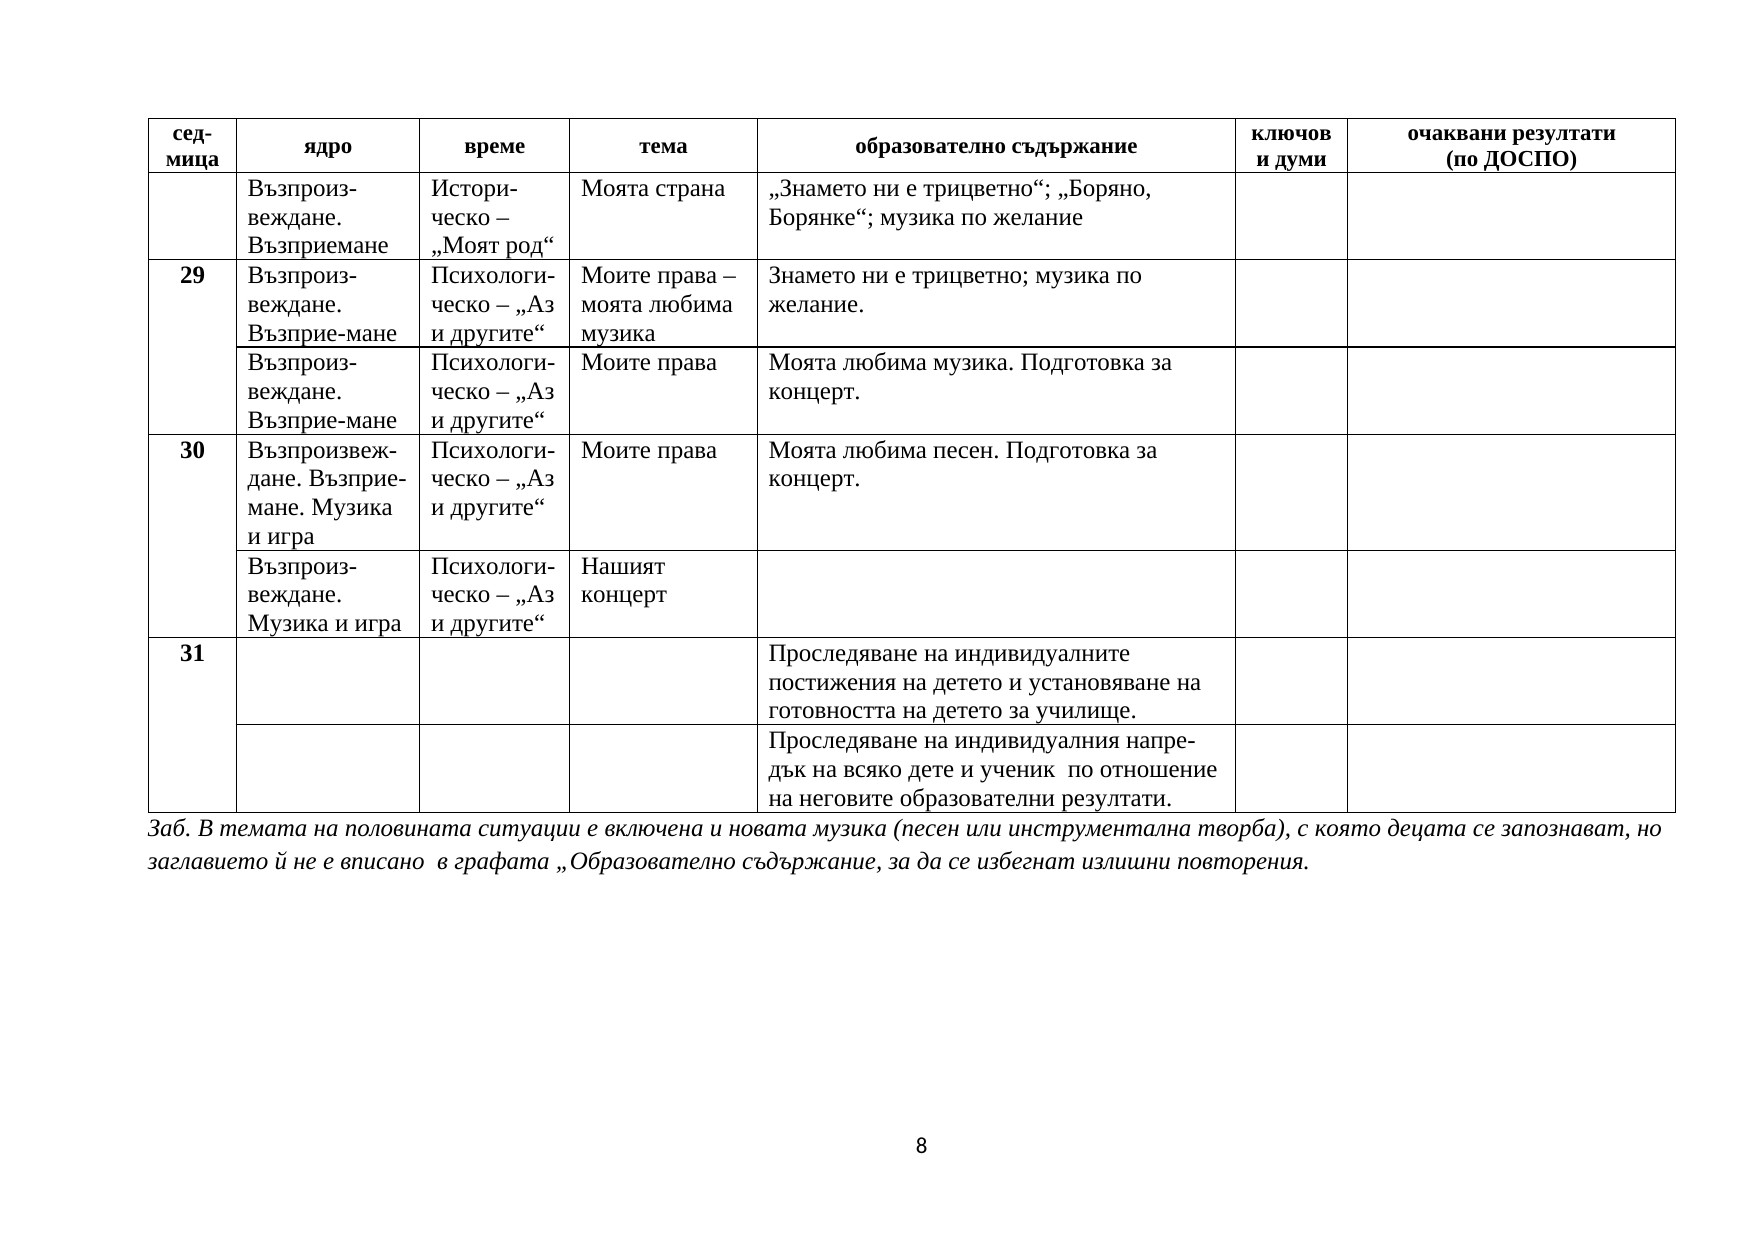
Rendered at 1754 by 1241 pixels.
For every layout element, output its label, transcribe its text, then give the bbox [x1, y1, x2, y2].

table_cell Знамето ни е трицветно; музика по желание. [758, 260, 1235, 346]
table_cell [758, 551, 1235, 637]
table_cell [1236, 260, 1347, 346]
table_cell Моите права – моята любима музика [570, 260, 757, 346]
table_cell [1348, 638, 1675, 724]
table_cell [1236, 435, 1347, 550]
table_cell Възпроиз-веждане. Възприе-мане [237, 260, 419, 346]
table_cell [1348, 348, 1675, 434]
table_cell [1348, 435, 1675, 550]
table_cell Моята любима песен. Подготовка за концерт. [758, 435, 1235, 550]
table_cell „Знамето ни е трицветно“; „Боряно, Борянке“; музика по желание [758, 173, 1235, 259]
table_cell 28 [149, 173, 236, 259]
table_cell [420, 638, 569, 724]
table_cell [570, 638, 757, 724]
table_header ядро [237, 119, 419, 172]
table_cell Психологи-ческо – „Аз и другите“ [420, 551, 569, 637]
table_cell Възпроиз-веждане. Възприе-мане [237, 348, 419, 434]
table_cell [1236, 725, 1347, 812]
table_header време [420, 119, 569, 172]
table_cell 29 [149, 260, 236, 434]
table_cell [1236, 173, 1347, 259]
table_cell Моята любима музика. Подготовка за концерт. [758, 348, 1235, 434]
table_cell Психологи-ческо – „Аз и другите“ [420, 435, 569, 550]
table_cell [1236, 348, 1347, 434]
table_cell Моите права [570, 435, 757, 550]
table_cell [570, 725, 757, 812]
table_cell Моите права [570, 348, 757, 434]
table_header образователно съдържание [758, 119, 1235, 172]
text Заб. В темата на половината ситуации е включена и новата музика (песен или инструментална творба), с която децата се запознават, но заглавието й не е вписано в графата „Образователно съдържание, за да се избегнат излишни повторения. [148, 813, 1695, 874]
table_cell Проследяване на индивидуалния напре-дък на всяко дете и ученик по отношение на неговите образователни резултати. [758, 725, 1235, 812]
table_cell [420, 725, 569, 812]
table_cell Възпроизвеж-дане. Възприе-мане. Музика и игра [237, 435, 419, 550]
table_cell Истори-ческо – „Моят род“ [420, 173, 569, 259]
table_cell [1348, 260, 1675, 346]
table_cell [1348, 551, 1675, 637]
table_cell Психологи-ческо – „Аз и другите“ [420, 348, 569, 434]
table_cell 31 [149, 638, 236, 812]
table_cell [1348, 173, 1675, 259]
table_cell [237, 725, 419, 812]
table_cell Проследяване на индивидуалните постижения на детето и установяване на готовността на детето за училище. [758, 638, 1235, 724]
table_cell Нашият концерт [570, 551, 757, 637]
table_header сед- мица [149, 119, 236, 172]
table_cell Психологи-ческо – „Аз и другите“ [420, 260, 569, 346]
table_cell [1236, 638, 1347, 724]
table_cell Възпроиз-веждане. Музика и игра [237, 551, 419, 637]
table_cell 30 [149, 435, 236, 637]
table_cell Моята страна [570, 173, 757, 259]
table_header ключови думи [1236, 119, 1347, 172]
table_cell Възпроиз-веждане. Възприемане [237, 173, 419, 259]
table_cell [237, 638, 419, 724]
table_cell [1348, 725, 1675, 812]
table_header очаквани резултати (по ДОСПО) [1348, 119, 1675, 172]
table_header тема [570, 119, 757, 172]
table_cell [1236, 551, 1347, 637]
